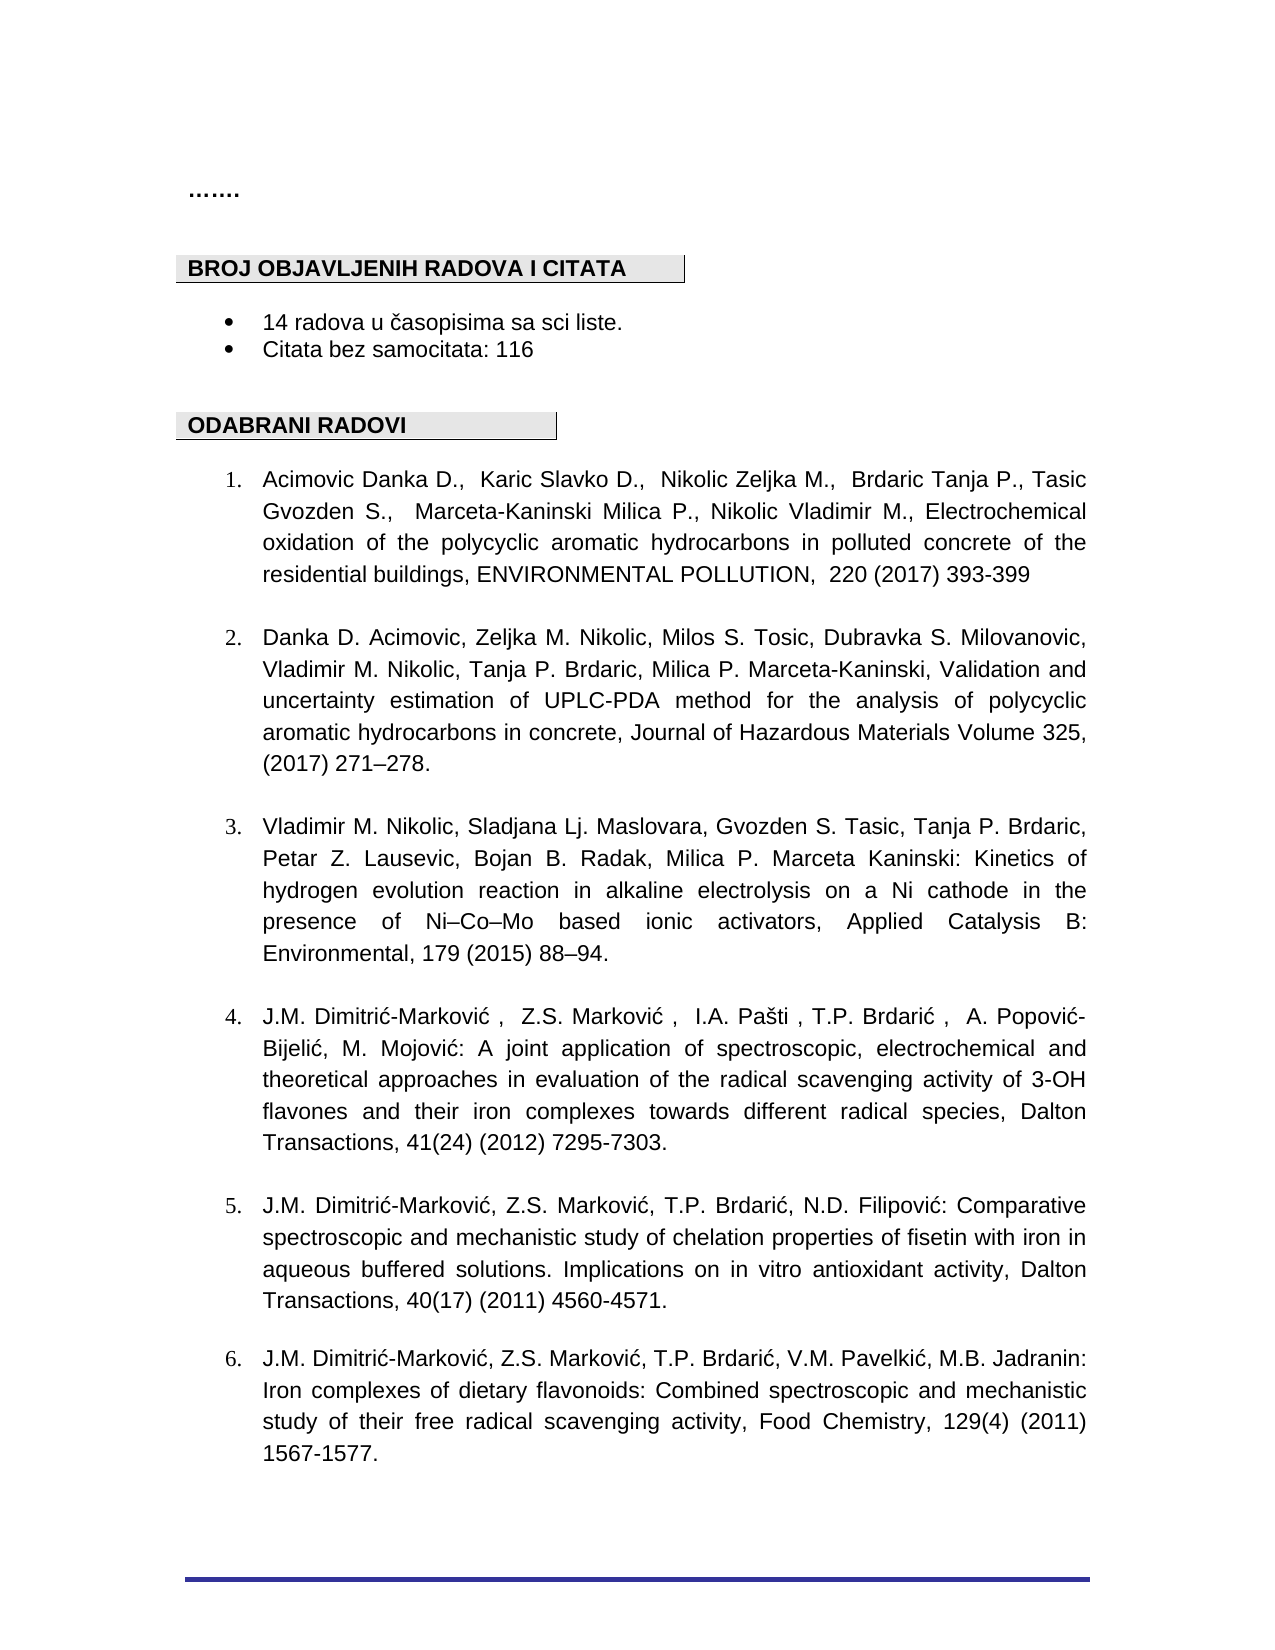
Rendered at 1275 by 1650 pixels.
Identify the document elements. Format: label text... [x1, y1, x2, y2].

list Citata bez samocitata: 116 [225, 336, 1087, 362]
list Acimovic Danka D., Karic Slavko D., Nikolic Zeljka M., Brdaric Tanja P., Tasic Gvozden S., Marceta-Kaninski Milica P., Nikolic Vladimir M., Electrochemical oxidation of the polycyclic aromatic hydrocarbons in polluted concrete of the residential buildings, ENVIRONMENTAL POLLUTION, 220 (2017) 393-399 [225, 466, 1087, 587]
list 14 radova u časopisima sa sci liste. [225, 309, 1087, 336]
text ……. [187, 176, 1087, 203]
list J.M. Dimitrić-Marković, Z.S. Marković, T.P. Brdarić, N.D. Filipović: Comparative spectroscopic and mechanistic study of chelation properties of fisetin with iron in aqueous buffered solutions. Implications on in vitro antioxidant activity, Dalton Transactions, 40(17) (2011) 4560-4571. [225, 1192, 1087, 1313]
table_header ODABRANI RADOVI [176, 412, 556, 438]
table_header BROJ OBJAVLJENIH RADOVA I CITATA [176, 255, 684, 282]
list Vladimir M. Nikolic, Sladjana Lj. Maslovara, Gvozden S. Tasic, Tanja P. Brdaric, Petar Z. Lausevic, Bojan B. Radak, Milica P. Marceta Kaninski: Kinetics of hydrogen evolution reaction in alkaline electrolysis on a Ni cathode in the presence of Ni–Co–Mo based ionic activators, Applied Catalysis B: Environmental, 179 (2015) 88–94. [225, 813, 1087, 966]
list J.M. Dimitrić-Marković, Z.S. Marković, T.P. Brdarić, V.M. Pavelkić, M.B. Jadranin: Iron complexes of dietary flavonoids: Combined spectroscopic and mechanistic study of their free radical scavenging activity, Food Chemistry, 129(4) (2011) 1567-1577. [225, 1345, 1087, 1466]
list Danka D. Acimovic, Zeljka M. Nikolic, Milos S. Tosic, Dubravka S. Milovanovic, Vladimir M. Nikolic, Tanja P. Brdaric, Milica P. Marceta-Kaninski, Validation and uncertainty estimation of UPLC-PDA method for the analysis of polycyclic aromatic hydrocarbons in concrete, Journal of Hazardous Materials Volume 325, (2017) 271–278. [225, 624, 1087, 777]
list J.M. Dimitrić-Marković , Z.S. Marković , I.A. Pašti , T.P. Brdarić , A. Popović-Bijelić, M. Mojović: A joint application of spectroscopic, electrochemical and theoretical approaches in evaluation of the radical scavenging activity of 3-OH flavones and their iron complexes towards different radical species, Dalton Transactions, 41(24) (2012) 7295-7303. [225, 1003, 1087, 1156]
